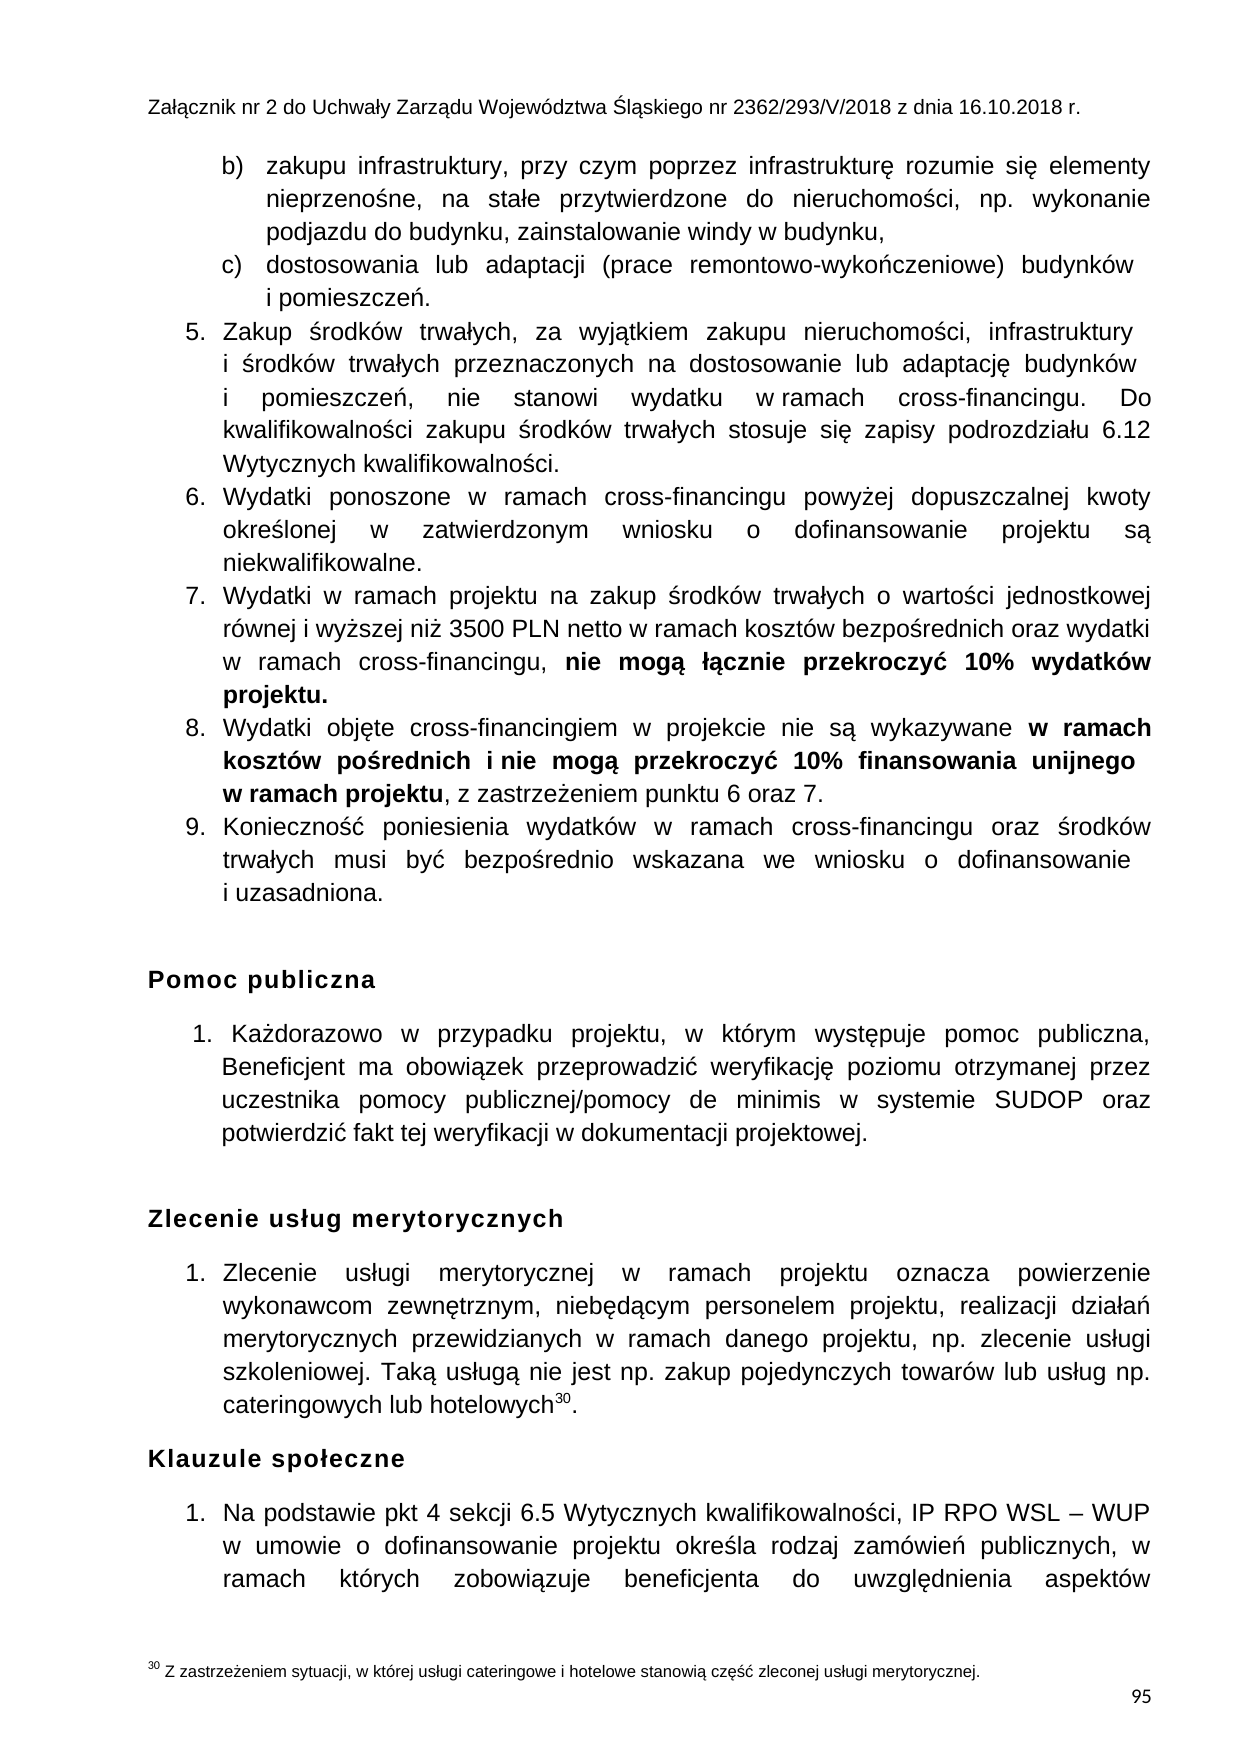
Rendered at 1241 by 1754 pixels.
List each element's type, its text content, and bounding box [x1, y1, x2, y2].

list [185, 1498, 1152, 1593]
subtitle Klauzule społeczne [148, 1444, 1152, 1473]
list Wydatki ponoszone w ramach cross-financingu powyżej dopuszczalnej kwoty określonej w zatwierdzonym wniosku o dofinansowanie projektu są niekwalifikowalne. [185, 482, 1152, 576]
list Konieczność poniesienia wydatków w ramach cross-financingu oraz środków trwałych musi być bezpośrednio wskazana we wniosku o dofinansowanie i uzasadniona. [185, 812, 1152, 907]
list Zlecenie usługi merytorycznej w ramach projektu oznacza powierzenie wykonawcom zewnętrznym, niebędącym personelem projektu, realizacji działań merytorycznych przewidzianych w ramach danego projektu, np. zlecenie usługi szkoleniowej. Taką usługą nie jest np. zakup pojedynczych towarów lub usług np. cateringowych lub hotelowych. [185, 1258, 1152, 1419]
subtitle Pomoc publiczna [148, 965, 1152, 993]
list Wydatki w ramach projektu na zakup środków trwałych o wartości jednostkowej równej i wyższej niż 3500 PLN netto w ramach kosztów bezpośrednich oraz wydatki w ramach cross-financingu, nie mogą łącznie przekroczyć 10% wydatków projektu. [185, 581, 1152, 708]
list dostosowania lub adaptacji (prace remontowo-wykończeniowe) budynków i pomieszczeń. [221, 250, 1152, 312]
list 1. Każdorazowo w przypadku projektu, w którym występuje pomoc publiczna, Beneficjent ma obowiązek przeprowadzić weryfikację poziomu otrzymanej przez uczestnika pomocy publicznej/pomocy de minimis w systemie SUDOP oraz potwierdzić fakt tej weryfikacji w dokumentacji projektowej. [192, 1018, 1152, 1146]
list Zakup środków trwałych, za wyjątkiem zakupu nieruchomości, infrastruktury i środków trwałych przeznaczonych na dostosowanie lub adaptację budynków i pomieszczeń, nie stanowi wydatku w ramach cross-financingu. Do kwalifikowalności zakupu środków trwałych stosuje się zapisy podrozdziału 6.12 Wytycznych kwalifikowalności. [185, 316, 1152, 477]
list zakupu infrastruktury, przy czym poprzez infrastrukturę rozumie się elementy nieprzenośne, na stałe przytwierdzone do nieruchomości, np. wykonanie podjazdu do budynku, zainstalowanie windy w budynku, [221, 151, 1152, 246]
list Wydatki objęte cross-financingiem w projekcie nie są wykazywane w ramach kosztów pośrednich i nie mogą przekroczyć 10% finansowania unijnego w ramach projektu, z zastrzeżeniem punktu 6 oraz 7. [185, 713, 1152, 807]
subtitle Zlecenie usług merytorycznych [148, 1204, 1152, 1233]
